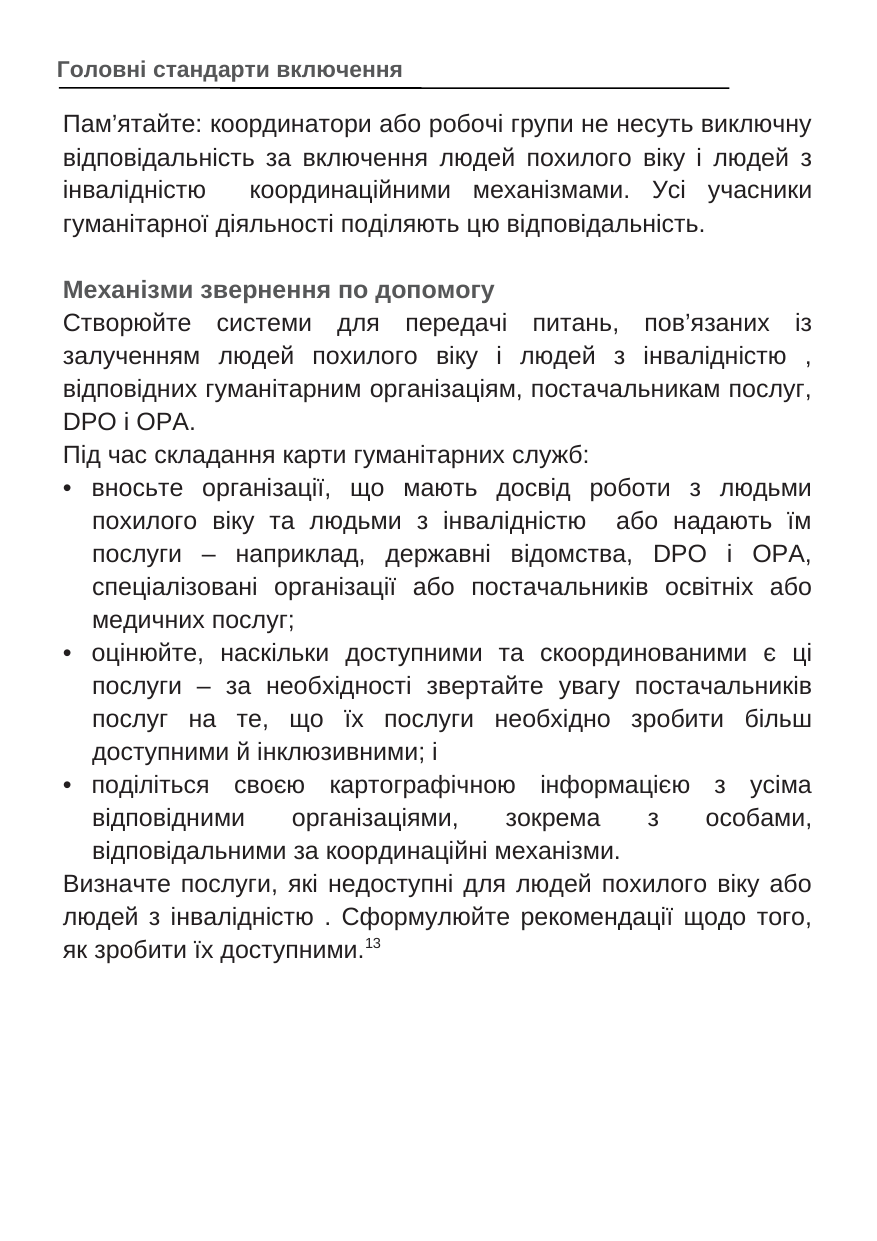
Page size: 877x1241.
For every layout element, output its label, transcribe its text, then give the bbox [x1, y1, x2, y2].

text Під час складання карти гуманітарних служб: [63, 440, 813, 468]
text Створюйте системи для передачі питань, пов’язаних із залученням людей похилого віку і людей з інвалідністю , відповідних гуманітарним організаціям, постачальникам послуг, DPO і OPA. [63, 308, 813, 435]
text Визначте послуги, які недоступні для людей похилого віку або людей з інвалідністю . Сформулюйте рекомендації щодо того, як зробити їх доступними.13 [63, 869, 813, 964]
text Головні стандарти включення [57, 56, 858, 82]
text Пам’ятайте: координатори або робочі групи не несуть виключну відповідальність за включення людей похилого віку і людей з інвалідністю координаційними механізмами. Усі учасники гуманітарної діяльності поділяють цю відповідальність. [63, 109, 813, 237]
list вносьте організації, що мають досвід роботи з людьми похилого віку та людьми з інвалідністю або надають їм послуги – наприклад, державні відомства, DPO і OPA, спеціалізовані організації або постачальників освітніх або медичних послуг; [63, 473, 813, 633]
text Механізми звернення по допомогу [63, 274, 813, 303]
list поділіться своєю картографічною інформацією з усіма відповідними організаціями, зокрема з особами, відповідальними за координаційні механізми. [63, 770, 813, 865]
list оцінюйте, наскільки доступними та скоординованими є ці послуги – за необхідності звертайте увагу постачальників послуг на те, що їх послуги необхідно зробити більш доступними й інклюзивними; і [63, 638, 813, 766]
